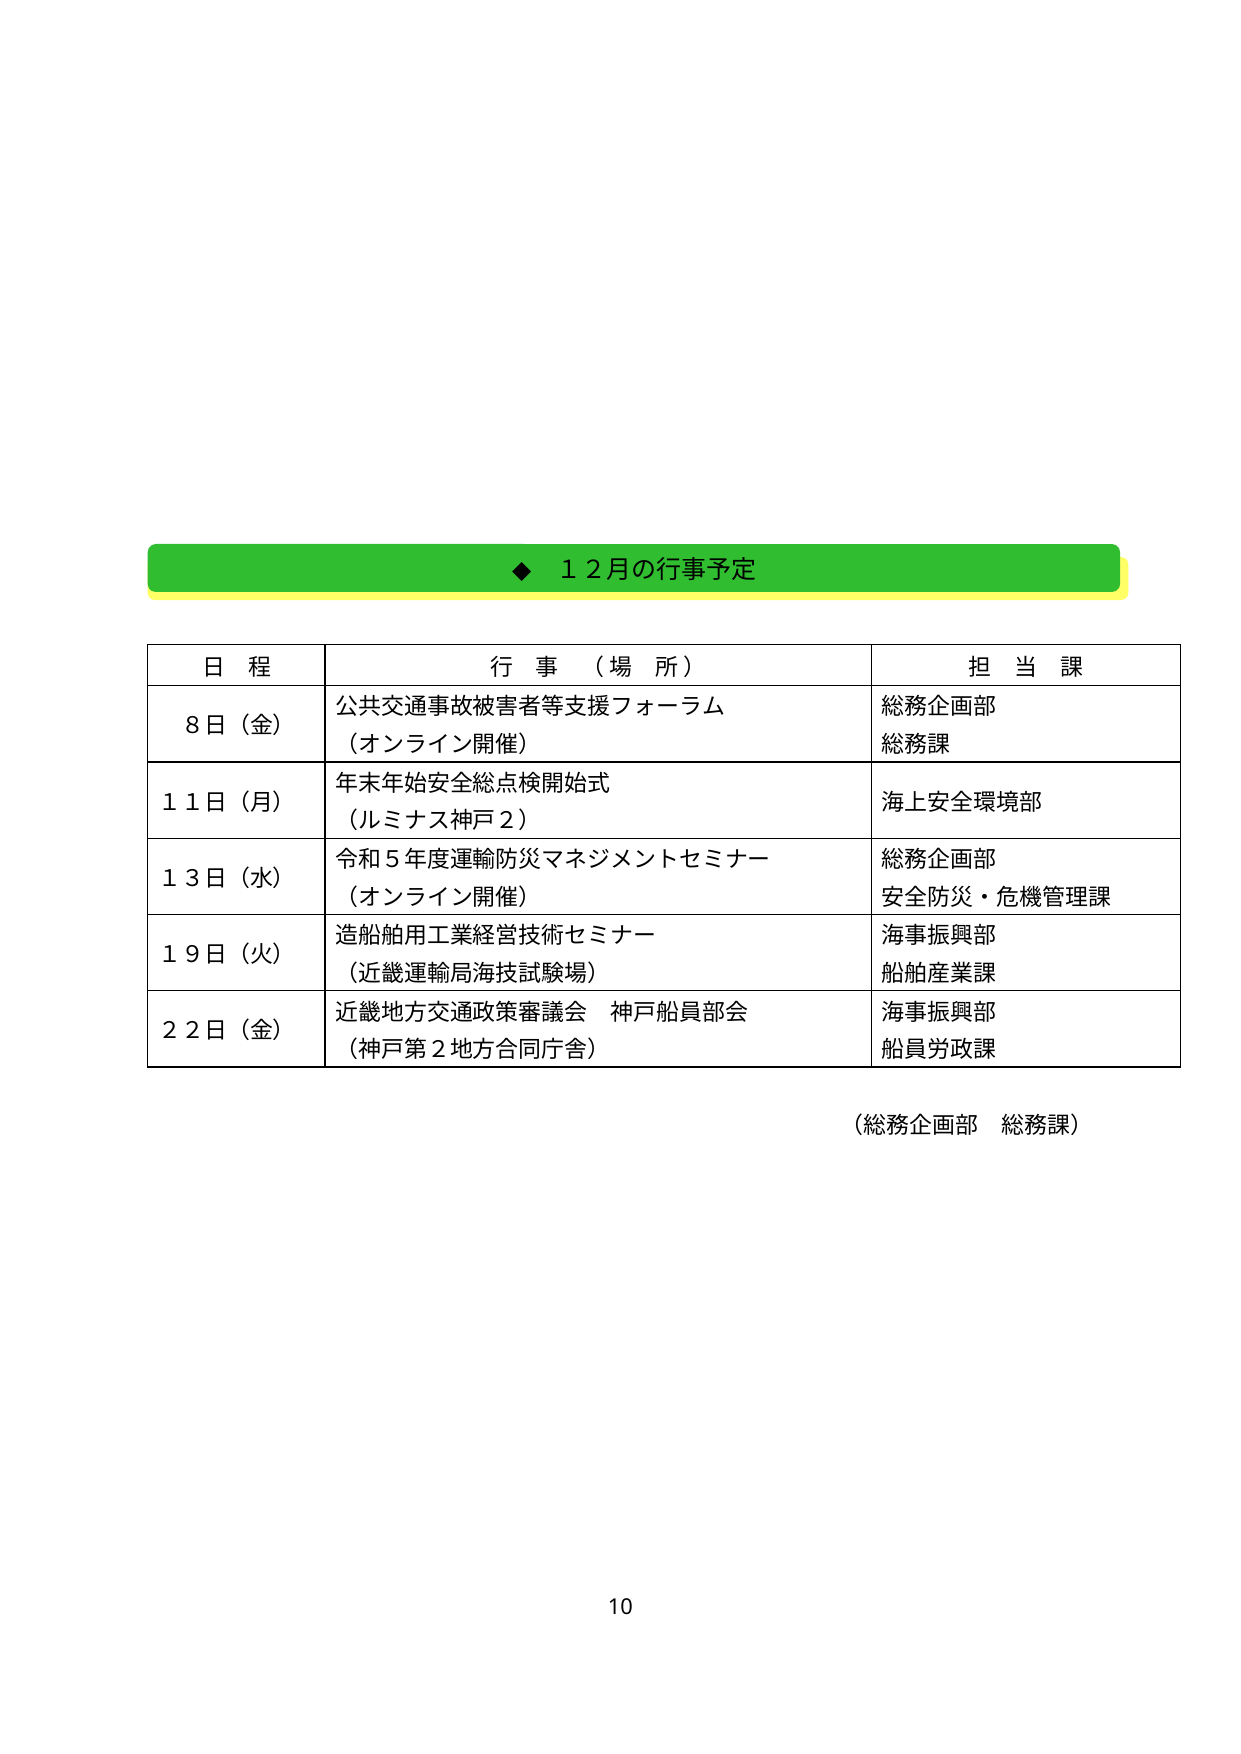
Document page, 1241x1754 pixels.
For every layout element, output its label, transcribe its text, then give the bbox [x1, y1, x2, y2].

table_cell 総務企画部 総務課 [872, 686, 1180, 761]
table_cell 近畿地方交通政策審議会 神戸船員部会 （神戸第２地方合同庁舎） [326, 991, 871, 1066]
table_cell 造船舶用工業経営技術セミナー （近畿運輸局海技試験場） [326, 915, 871, 990]
table_cell ８日（金） [148, 686, 324, 761]
text （総務企画部 総務課） [148, 1105, 1092, 1142]
table_cell 年末年始安全総点検開始式 （ルミナス神戸２） [326, 763, 871, 838]
table_header 行 事 （ 場 所 ） [326, 645, 871, 685]
table_cell 海上安全環境部 [872, 763, 1180, 838]
table_cell １１日（月） [148, 763, 324, 838]
table_header 担 当 課 [872, 645, 1180, 685]
table_cell 総務企画部 安全防災・危機管理課 [872, 839, 1180, 914]
table_cell ２２日（金） [148, 991, 324, 1066]
table_cell １３日（水） [148, 839, 324, 914]
table_cell １９日（火） [148, 915, 324, 990]
table_header 日 程 [148, 645, 324, 685]
table_cell 海事振興部 船舶産業課 [872, 915, 1180, 990]
table_cell 公共交通事故被害者等支援フォーラム （オンライン開催） [326, 686, 871, 761]
table_cell 海事振興部 船員労政課 [872, 991, 1180, 1066]
table_cell 令和５年度運輸防災マネジメントセミナー （オンライン開催） [326, 839, 871, 914]
